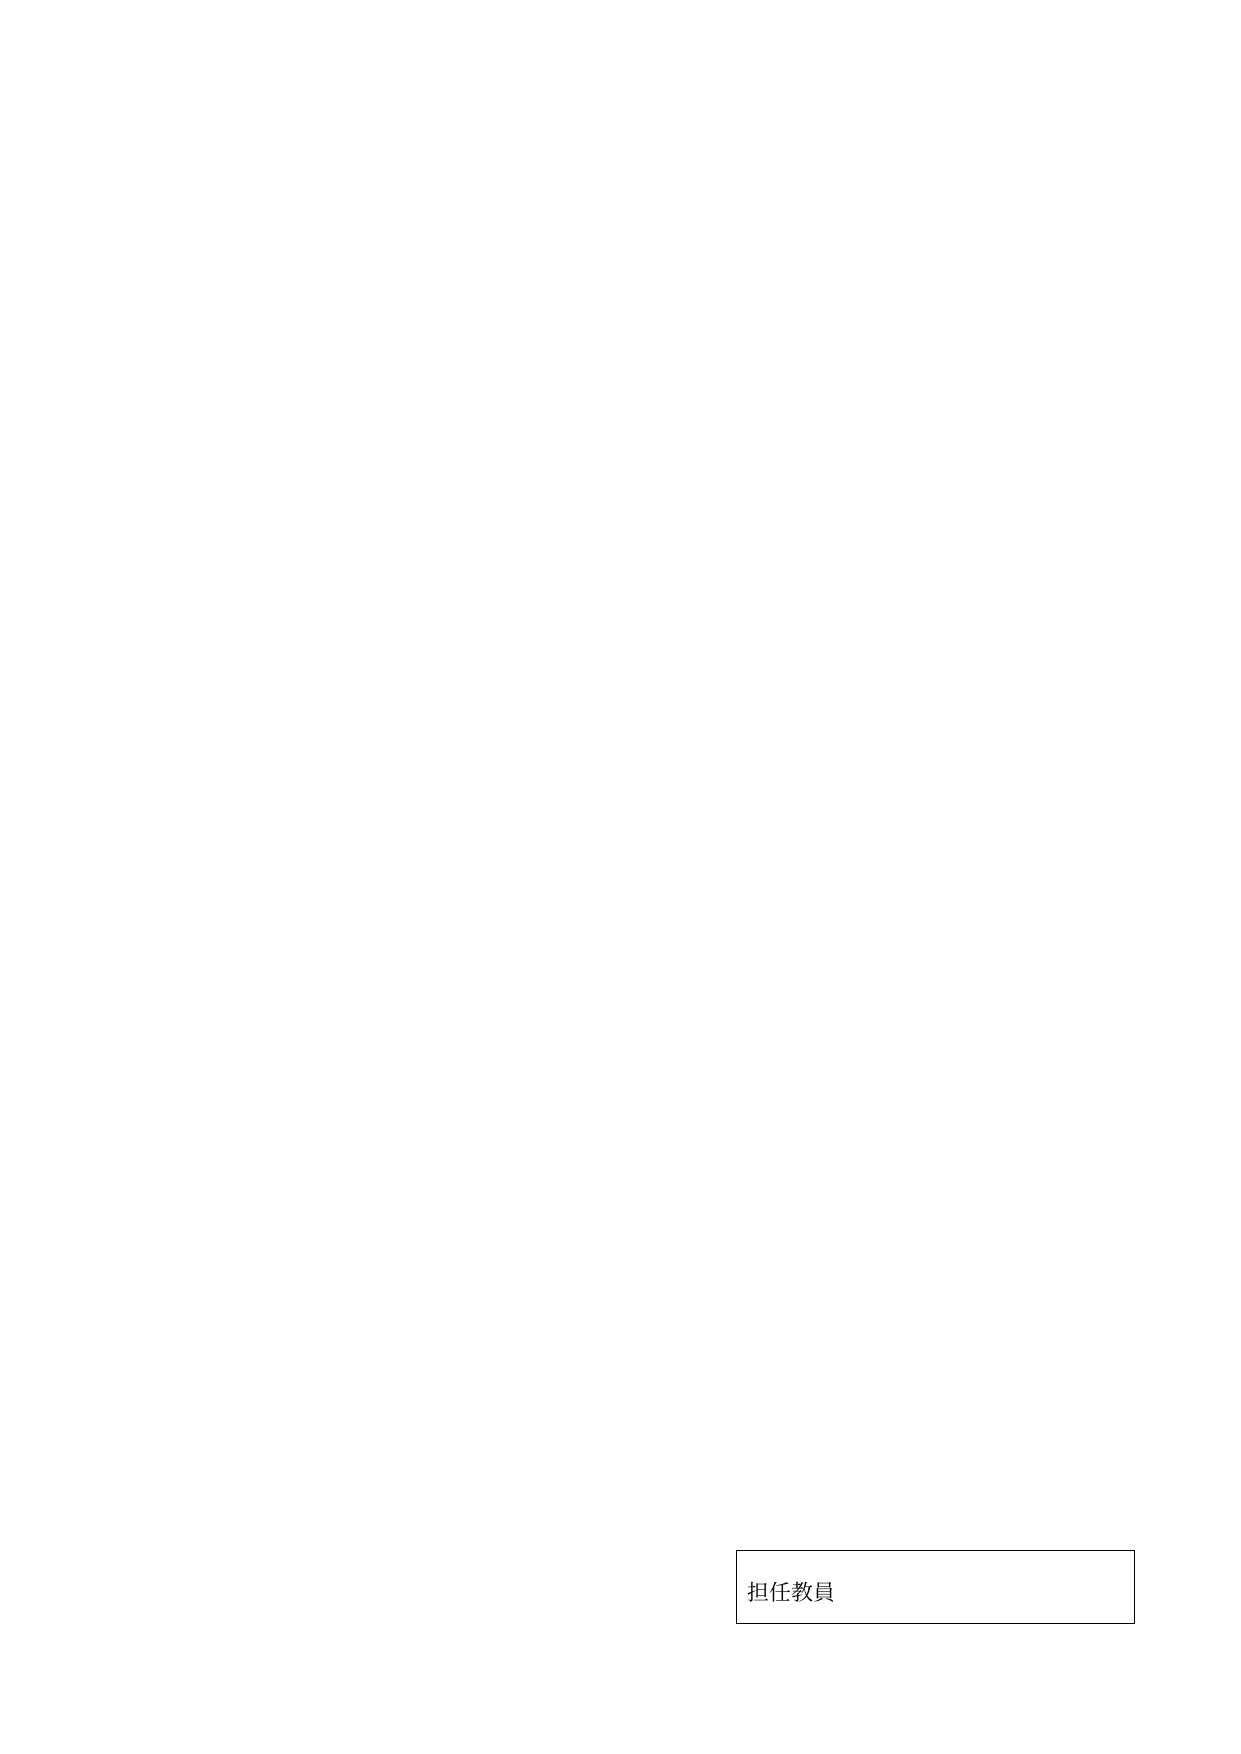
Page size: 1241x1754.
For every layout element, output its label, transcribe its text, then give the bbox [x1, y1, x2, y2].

table_header 担任教員 [737, 1551, 1134, 1623]
